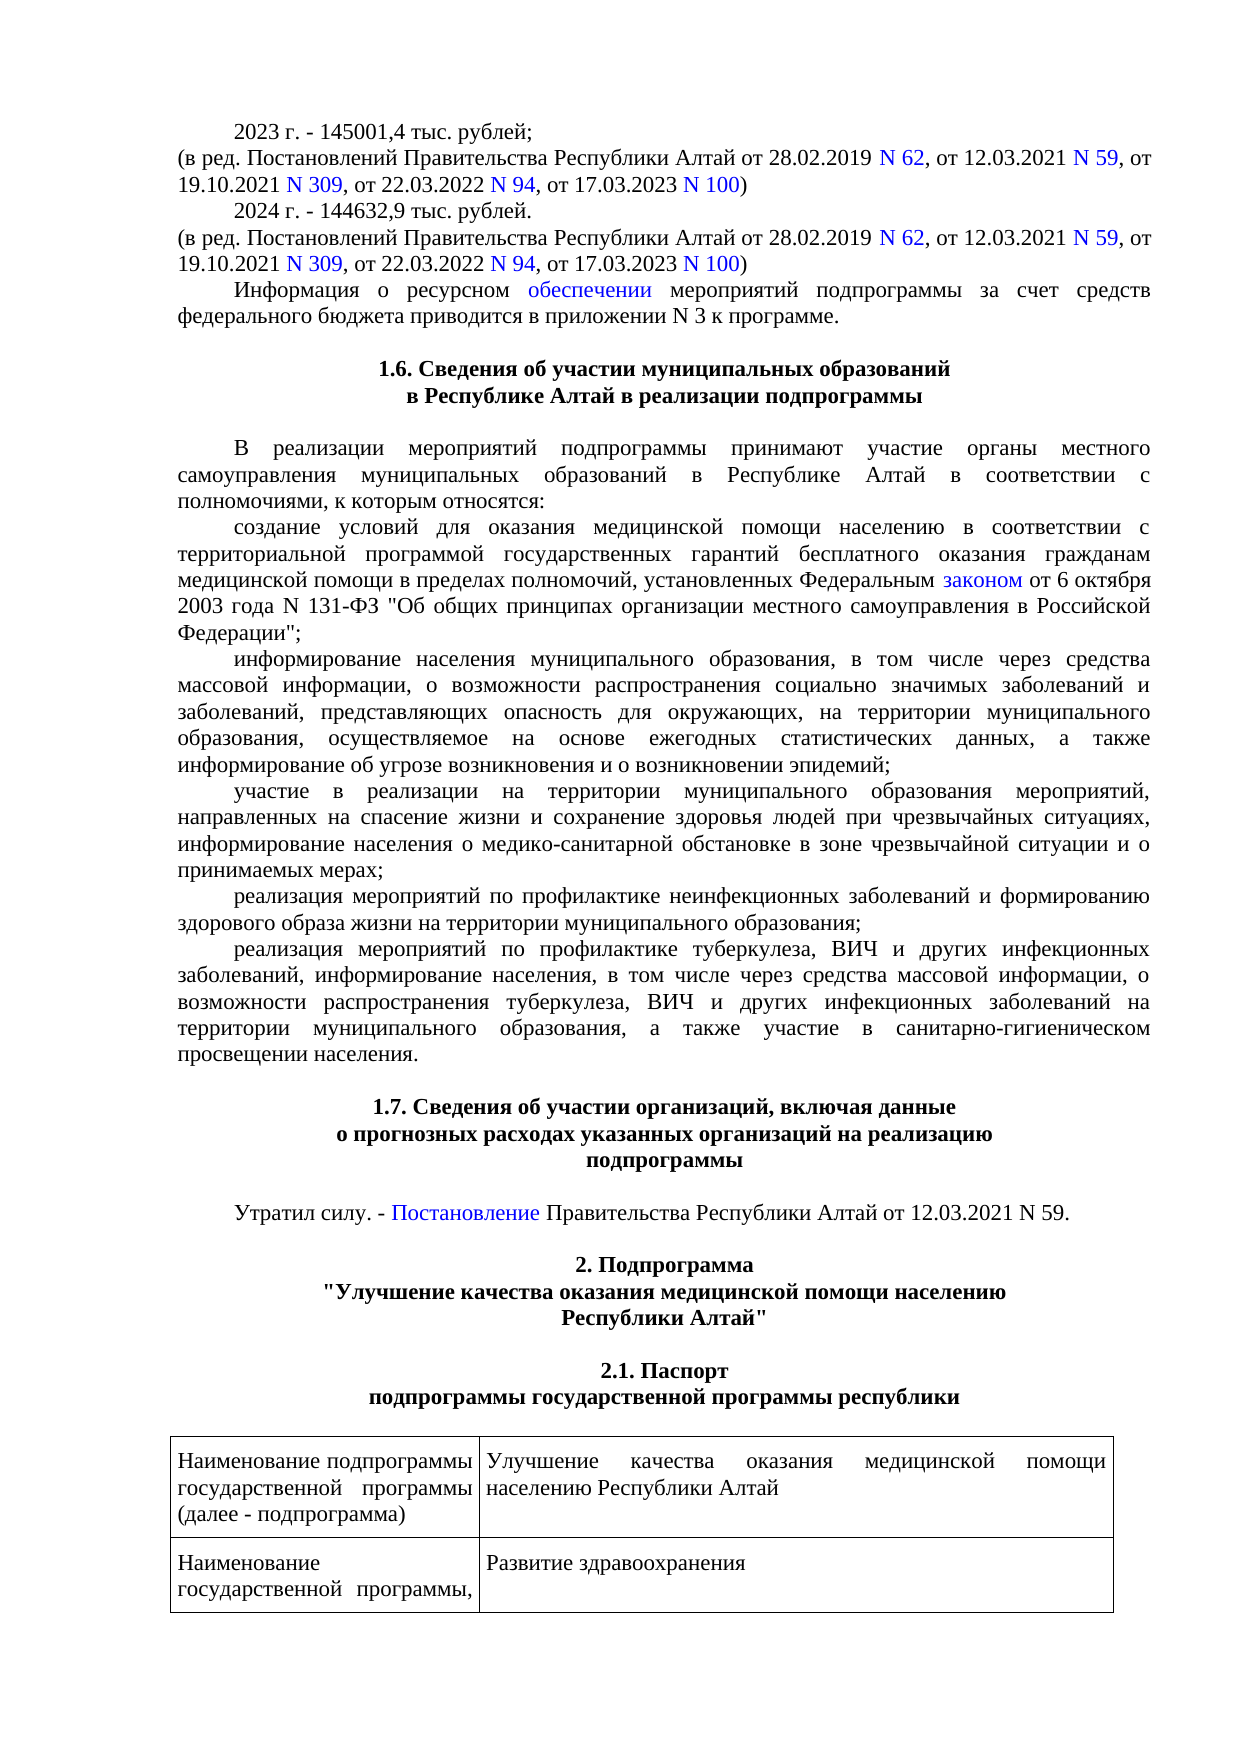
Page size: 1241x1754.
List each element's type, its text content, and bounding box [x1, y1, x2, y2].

title подпрограммы государственной программы республики [177, 1383, 1152, 1409]
title 1.7. Сведения об участии организаций, включая данные [177, 1093, 1152, 1119]
text Утратил силу. - Постановление Правительства Республики Алтай от 12.03.2021 N 59. [177, 1199, 1152, 1225]
text 2024 г. - 144632,9 тыс. рублей. [177, 197, 1152, 223]
text В реализации мероприятий подпрограммы принимают участие органы местного самоуправления муниципальных образований в Республике Алтай в соответствии с полномочиями, к которым относятся: [177, 434, 1152, 513]
text создание условий для оказания медицинской помощи населению в соответствии с территориальной программой государственных гарантий бесплатного оказания гражданам медицинской помощи в пределах полномочий, установленных Федеральным законом от 6 октября 2003 года N 131-ФЗ "Об общих принципах организации местного самоуправления в Российской Федерации"; [177, 513, 1152, 645]
title "Улучшение качества оказания медицинской помощи населению [177, 1278, 1152, 1304]
text (в ред. Постановлений Правительства Республики Алтай от 28.02.2019 N 62, от 12.03.2021 N 59, от 19.10.2021 N 309, от 22.03.2022 N 94, от 17.03.2023 N 100) [177, 223, 1152, 276]
text реализация мероприятий по профилактике неинфекционных заболеваний и формированию здорового образа жизни на территории муниципального образования; [177, 882, 1152, 935]
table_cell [171, 1538, 479, 1612]
table_header Наименование подпрограммы государственной программы (далее - подпрограмма) [171, 1437, 479, 1537]
title о прогнозных расходах указанных организаций на реализацию [177, 1119, 1152, 1146]
title 1.6. Сведения об участии муниципальных образований [177, 355, 1152, 382]
text участие в реализации на территории муниципального образования мероприятий, направленных на спасение жизни и сохранение здоровья людей при чрезвычайных ситуациях, информирование населения о медико-санитарной обстановке в зоне чрезвычайной ситуации и о принимаемых мерах; [177, 777, 1152, 882]
text Информация о ресурсном обеспечении мероприятий подпрограммы за счет средств федерального бюджета приводится в приложении N 3 к программе. [177, 276, 1152, 329]
text 2023 г. - 145001,4 тыс. рублей; [177, 118, 1152, 144]
text (в ред. Постановлений Правительства Республики Алтай от 28.02.2019 N 62, от 12.03.2021 N 59, от 19.10.2021 N 309, от 22.03.2022 N 94, от 17.03.2023 N 100) [177, 144, 1152, 197]
title подпрограммы [177, 1146, 1152, 1172]
title 2.1. Паспорт [177, 1357, 1152, 1383]
text информирование населения муниципального образования, в том числе через средства массовой информации, о возможности распространения социально значимых заболеваний и заболеваний, представляющих опасность для окружающих, на территории муниципального образования, осуществляемое на основе ежегодных статистических данных, а также информирование об угрозе возникновения и о возникновении эпидемий; [177, 645, 1152, 777]
text реализация мероприятий по профилактике туберкулеза, ВИЧ и других инфекционных заболеваний, информирование населения, в том числе через средства массовой информации, о возможности распространения туберкулеза, ВИЧ и других инфекционных заболеваний на территории муниципального образования, а также участие в санитарно-гигиеническом просвещении населения. [177, 935, 1152, 1067]
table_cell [480, 1538, 1113, 1612]
table_header Улучшение качества оказания медицинской помощи населению Республики Алтай [480, 1437, 1113, 1537]
title в Республике Алтай в реализации подпрограммы [177, 382, 1152, 408]
title 2. Подпрограмма [177, 1251, 1152, 1278]
title Республики Алтай" [177, 1304, 1152, 1330]
